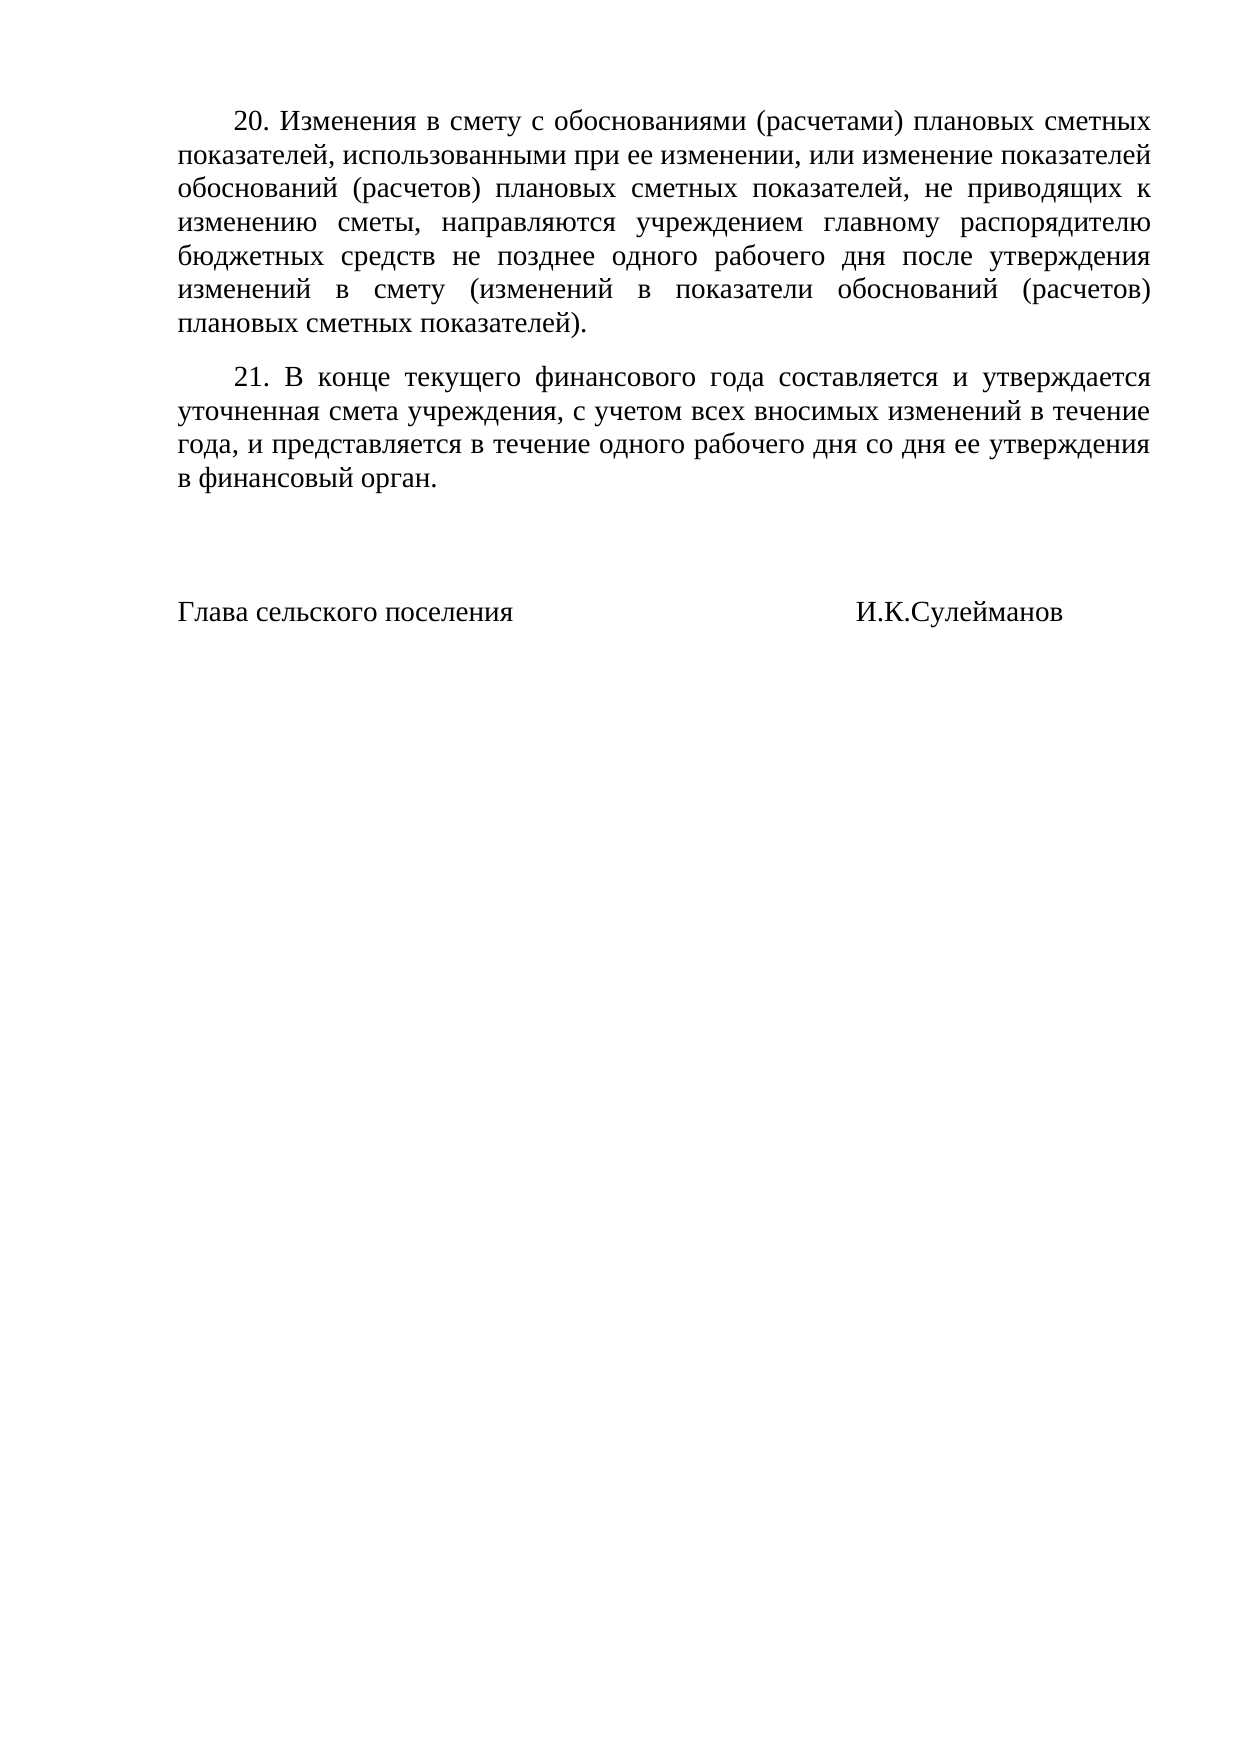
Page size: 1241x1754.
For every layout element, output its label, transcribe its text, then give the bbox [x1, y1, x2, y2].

text 20. Изменения в смету с обоснованиями (расчетами) плановых сметных показателей, использованными при ее изменении, или изменение показателей обоснований (расчетов) плановых сметных показателей, не приводящих к изменению сметы, направляются учреждением главному распорядителю бюджетных средств не позднее одного рабочего дня после утверждения изменений в смету (изменений в показатели обоснований (расчетов) плановых сметных показателей). [177, 103, 1152, 338]
text Глава сельского поселения И.К.Сулейманов [177, 594, 1152, 627]
text 21. В конце текущего финансового года составляется и утверждается уточненная смета учреждения, с учетом всех вносимых изменений в течение года, и представляется в течение одного рабочего дня со дня ее утверждения в финансовый орган. [177, 359, 1152, 493]
